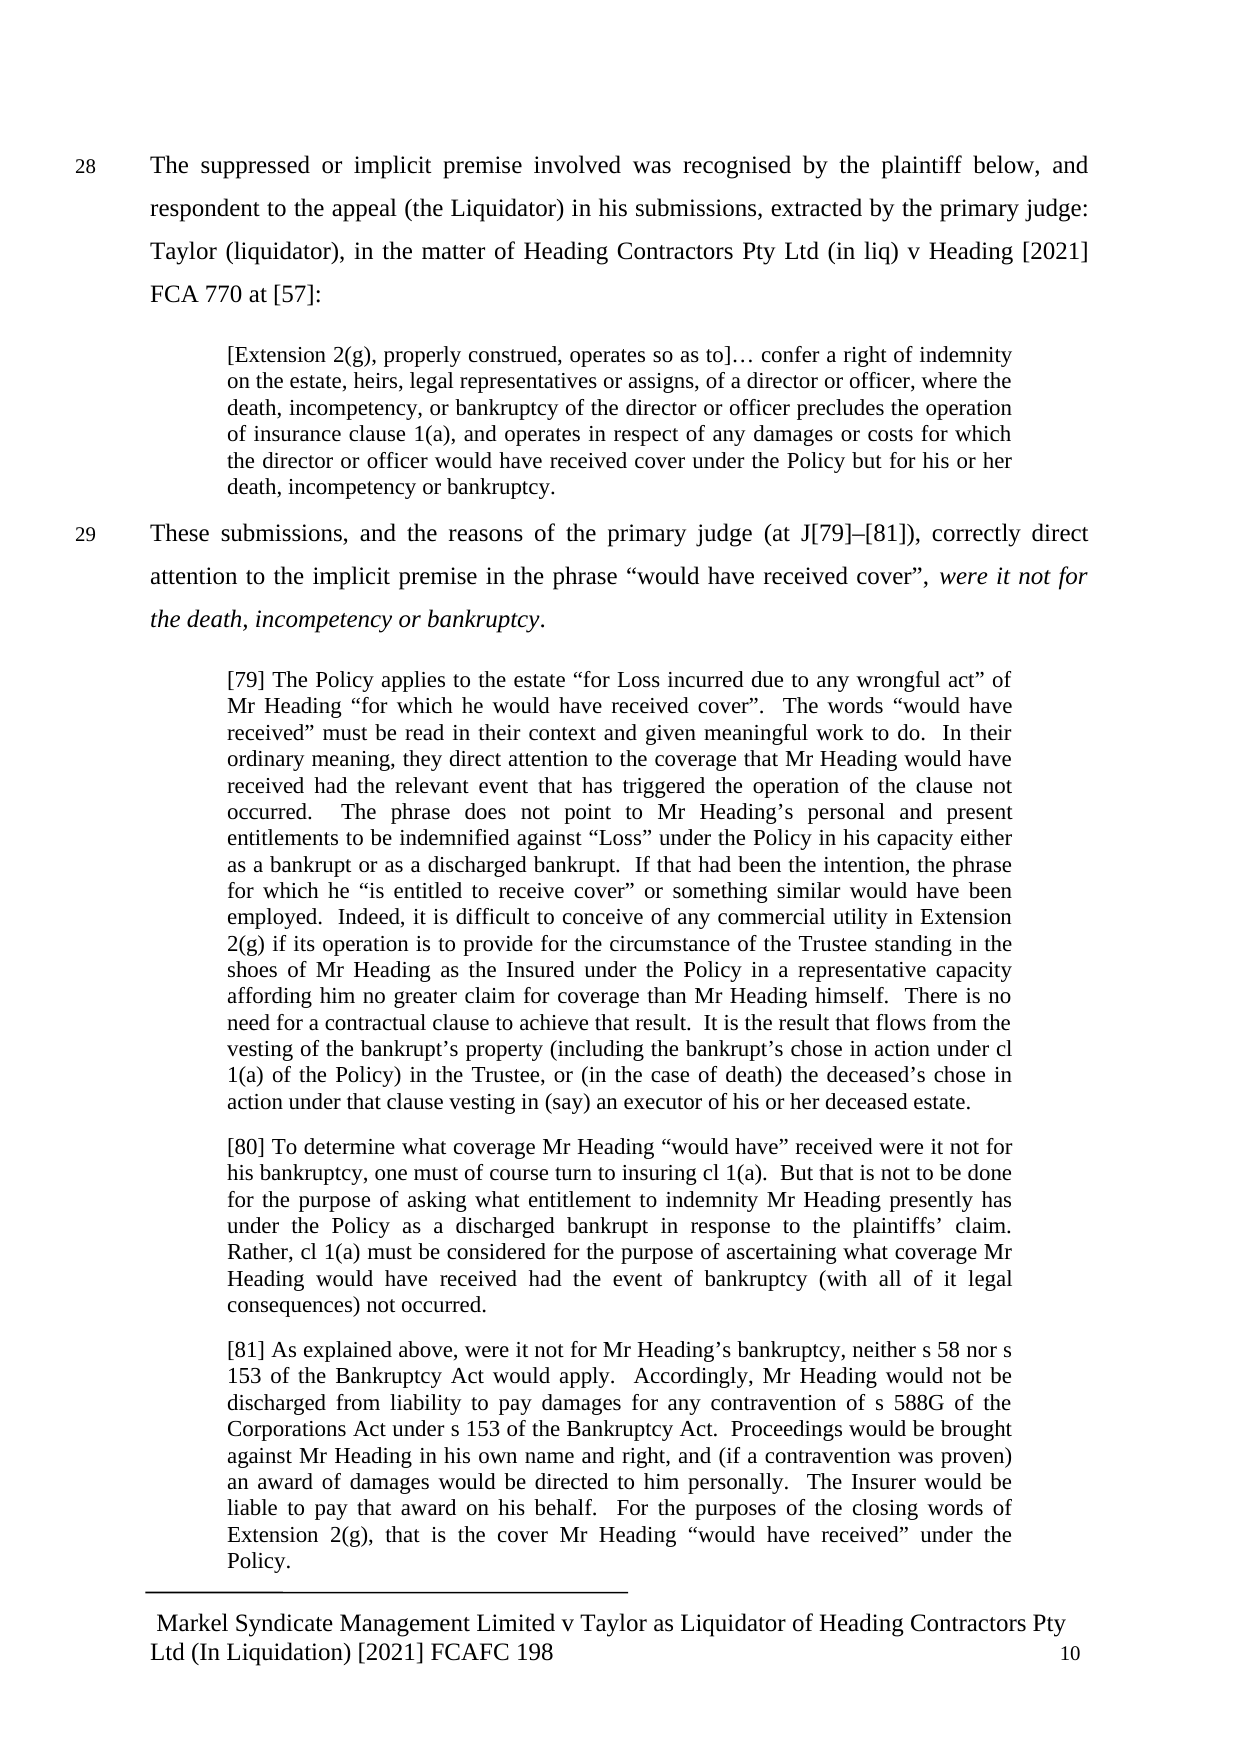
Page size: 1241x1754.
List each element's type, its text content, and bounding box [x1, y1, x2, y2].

text [81] As explained above, were it not for Mr Heading’s bankruptcy, neither s 58 nor s 153 of the Bankruptcy Act would apply. Accordingly, Mr Heading would not be discharged from liability to pay damages for any contravention of s 588G of the Corporations Act under s 153 of the Bankruptcy Act. Proceedings would be brought against Mr Heading in his own name and right, and (if a contravention was proven) an award of damages would be directed to him personally. The Insurer would be liable to pay that award on his behalf. For the purposes of the closing words of Extension 2(g), that is the cover Mr Heading “would have received” under the Policy. [227, 1336, 1013, 1573]
text [79] The Policy applies to the estate “for Loss incurred due to any wrongful act” of Mr Heading “for which he would have received cover”. The words “would have received” must be read in their context and given meaningful work to do. In their ordinary meaning, they direct attention to the coverage that Mr Heading would have received had the relevant event that has triggered the operation of the clause not occurred. The phrase does not point to Mr Heading’s personal and present entitlements to be indemnified against “Loss” under the Policy in his capacity either as a bankrupt or as a discharged bankrupt. If that had been the intention, the phrase for which he “is entitled to receive cover” or something similar would have been employed. Indeed, it is difficult to conceive of any commercial utility in Extension 2(g) if its operation is to provide for the circumstance of the Trustee standing in the shoes of Mr Heading as the Insured under the Policy in a representative capacity affording him no greater claim for coverage than Mr Heading himself. There is no need for a contractual clause to achieve that result. It is the result that flows from the vesting of the bankrupt’s property (including the bankrupt’s chose in action under cl 1(a) of the Policy) in the Trustee, or (in the case of death) the deceased’s chose in action under that clause vesting in (say) an executor of his or her deceased estate. [227, 666, 1013, 1114]
text [Extension 2(g), properly construed, operates so as to]… confer a right of indemnity on the estate, heirs, legal representatives or assigns, of a director or officer, where the death, incompetency, or bankruptcy of the director or officer precludes the operation of insurance clause 1(a), and operates in respect of any damages or costs for which the director or officer would have received cover under the Policy but for his or her death, incompetency or bankruptcy. [227, 341, 1013, 499]
text The suppressed or implicit premise involved was recognised by the plaintiff below, and respondent to the appeal (the Liquidator) in his submissions, extracted by the primary judge: Taylor (liquidator), in the matter of Heading Contractors Pty Ltd (in liq) v Heading [2021] FCA 770 at [57]: [75, 150, 1090, 308]
text [80] To determine what coverage Mr Heading “would have” received were it not for his bankruptcy, one must of course turn to insuring cl 1(a). But that is not to be done for the purpose of asking what entitlement to indemnity Mr Heading presently has under the Policy as a discharged bankrupt in response to the plaintiffs’ claim. Rather, cl 1(a) must be considered for the purpose of ascertaining what coverage Mr Heading would have received had the event of bankruptcy (with all of it legal consequences) not occurred. [227, 1133, 1013, 1317]
text These submissions, and the reasons of the primary judge (at J[79]–[81]), correctly direct attention to the implicit premise in the phrase “would have received cover”, were it not for the death, incompetency or bankruptcy. [75, 518, 1090, 633]
